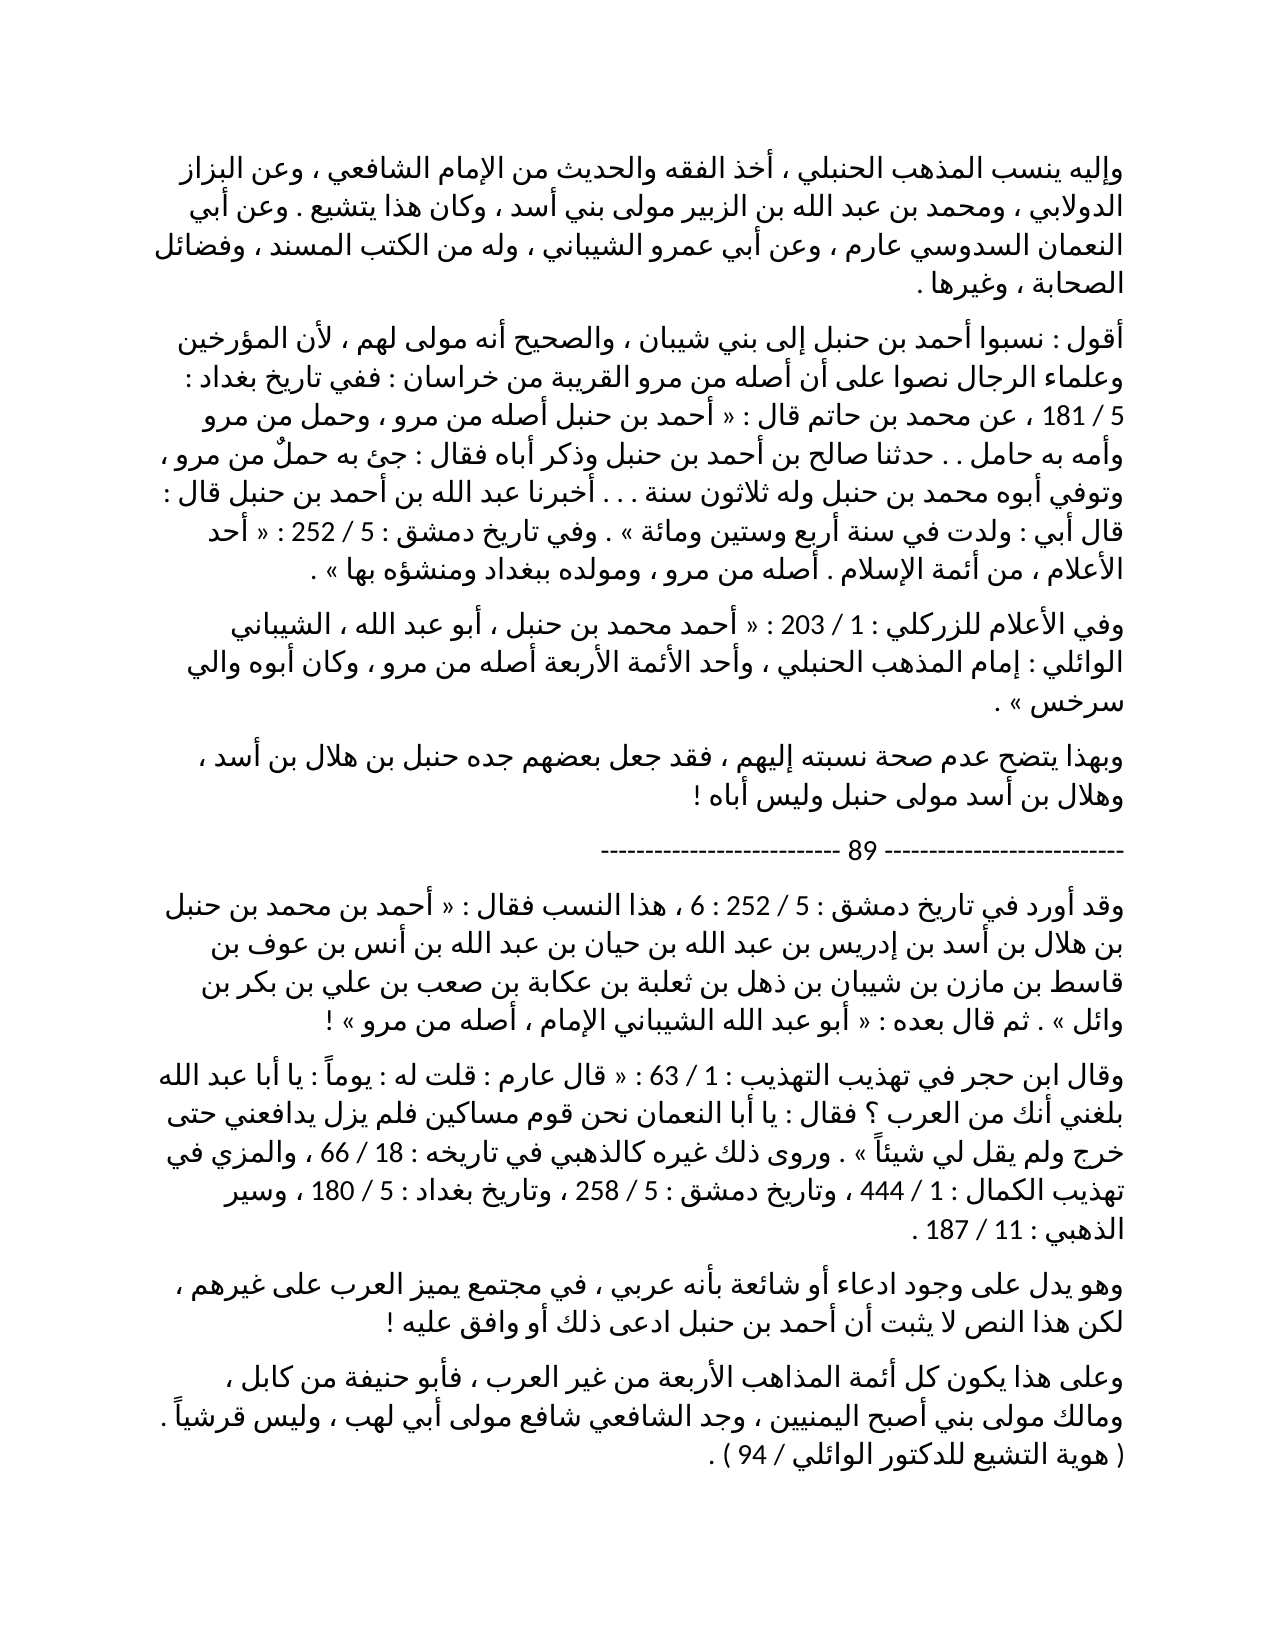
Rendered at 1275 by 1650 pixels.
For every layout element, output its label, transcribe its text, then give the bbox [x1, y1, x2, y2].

text وهو يدل على وجود ادعاء أو شائعة بأنه عربي ، في مجتمع يميز العرب على غيرهم ، لكن هذا النص لا يثبت أن أحمد بن حنبل ادعى ذلك أو وافق عليه ! [150, 1266, 1125, 1340]
text وقال ابن حجر في تهذيب التهذيب : 1 / 63 : « قال عارم : قلت له : يوماً : يا أبا عبد الله بلغني أنك من العرب ؟ فقال : يا أبا النعمان نحن قوم مساكين فلم يزل يدافعني حتى خرج ولم يقل لي شيئاً » . وروى ذلك غيره كالذهبي في تاريخه : 18 / 66 ، والمزي في تهذيب الكمال : 1 / 444 ، وتاريخ دمشق : 5 / 258 ، وتاريخ بغداد : 5 / 180 ، وسير الذهبي : 11 / 187 . [150, 1057, 1125, 1247]
text وبهذا يتضح عدم صحة نسبته إليهم ، فقد جعل بعضهم جده حنبل بن هلال بن أسد ، وهلال بن أسد مولى حنبل وليس أباه ! [150, 738, 1125, 812]
text وعلى هذا يكون كل أئمة المذاهب الأربعة من غير العرب ، فأبو حنيفة من كابل ، ومالك مولى بني أصبح اليمنيين ، وجد الشافعي شافع مولى أبي لهب ، وليس قرشياً . ( هوية التشيع للدكتور الوائلي / 94 ) . [150, 1359, 1125, 1472]
text أقول : نسبوا أحمد بن حنبل إلى بني شيبان ، والصحيح أنه مولى لهم ، لأن المؤرخين وعلماء الرجال نصوا على أن أصله من مرو القريبة من خراسان : ففي تاريخ بغداد : 5 / 181 ، عن محمد بن حاتم قال : « أحمد بن حنبل أصله من مرو ، وحمل من مرو وأمه به حامل . . حدثنا صالح بن أحمد بن حنبل وذكر أباه فقال : جئ به حملٌ من مرو ، وتوفي أبوه محمد بن حنبل وله ثلاثون سنة . . . أخبرنا عبد الله بن أحمد بن حنبل قال : قال أبي : ولدت في سنة أربع وستين ومائة » . وفي تاريخ دمشق : 5 / 252 : « أحد الأعلام ، من أئمة الإسلام . أصله من مرو ، ومولده ببغداد ومنشؤه بها » . [150, 320, 1125, 587]
text وفي الأعلام للزركلي : 1 / 203 : « أحمد محمد بن حنبل ، أبو عبد الله ، الشيباني الوائلي : إمام المذهب الحنبلي ، وأحد الأئمة الأربعة أصله من مرو ، وكان أبوه والي سرخس » . [150, 606, 1125, 719]
text وقد أورد في تاريخ دمشق : 5 / 252 : 6 ، هذا النسب فقال : « أحمد بن محمد بن حنبل بن هلال بن أسد بن إدريس بن عبد الله بن حيان بن عبد الله بن أنس بن عوف بن قاسط بن مازن بن شيبان بن ذهل بن ثعلبة بن عكابة بن صعب بن علي بن بكر بن وائل » . ثم قال بعده : « أبو عبد الله الشيباني الإمام ، أصله من مرو » ! [150, 887, 1125, 1038]
text وإليه ينسب المذهب الحنبلي ، أخذ الفقه والحديث من الإمام الشافعي ، وعن البزاز الدولابي ، ومحمد بن عبد الله بن الزبير مولى بني أسد ، وكان هذا يتشيع . وعن أبي النعمان السدوسي عارم ، وعن أبي عمرو الشيباني ، وله من الكتب المسند ، وفضائل الصحابة ، وغيرها . [150, 150, 1125, 301]
text --------------------------- 89 --------------------------- [150, 832, 1125, 867]
